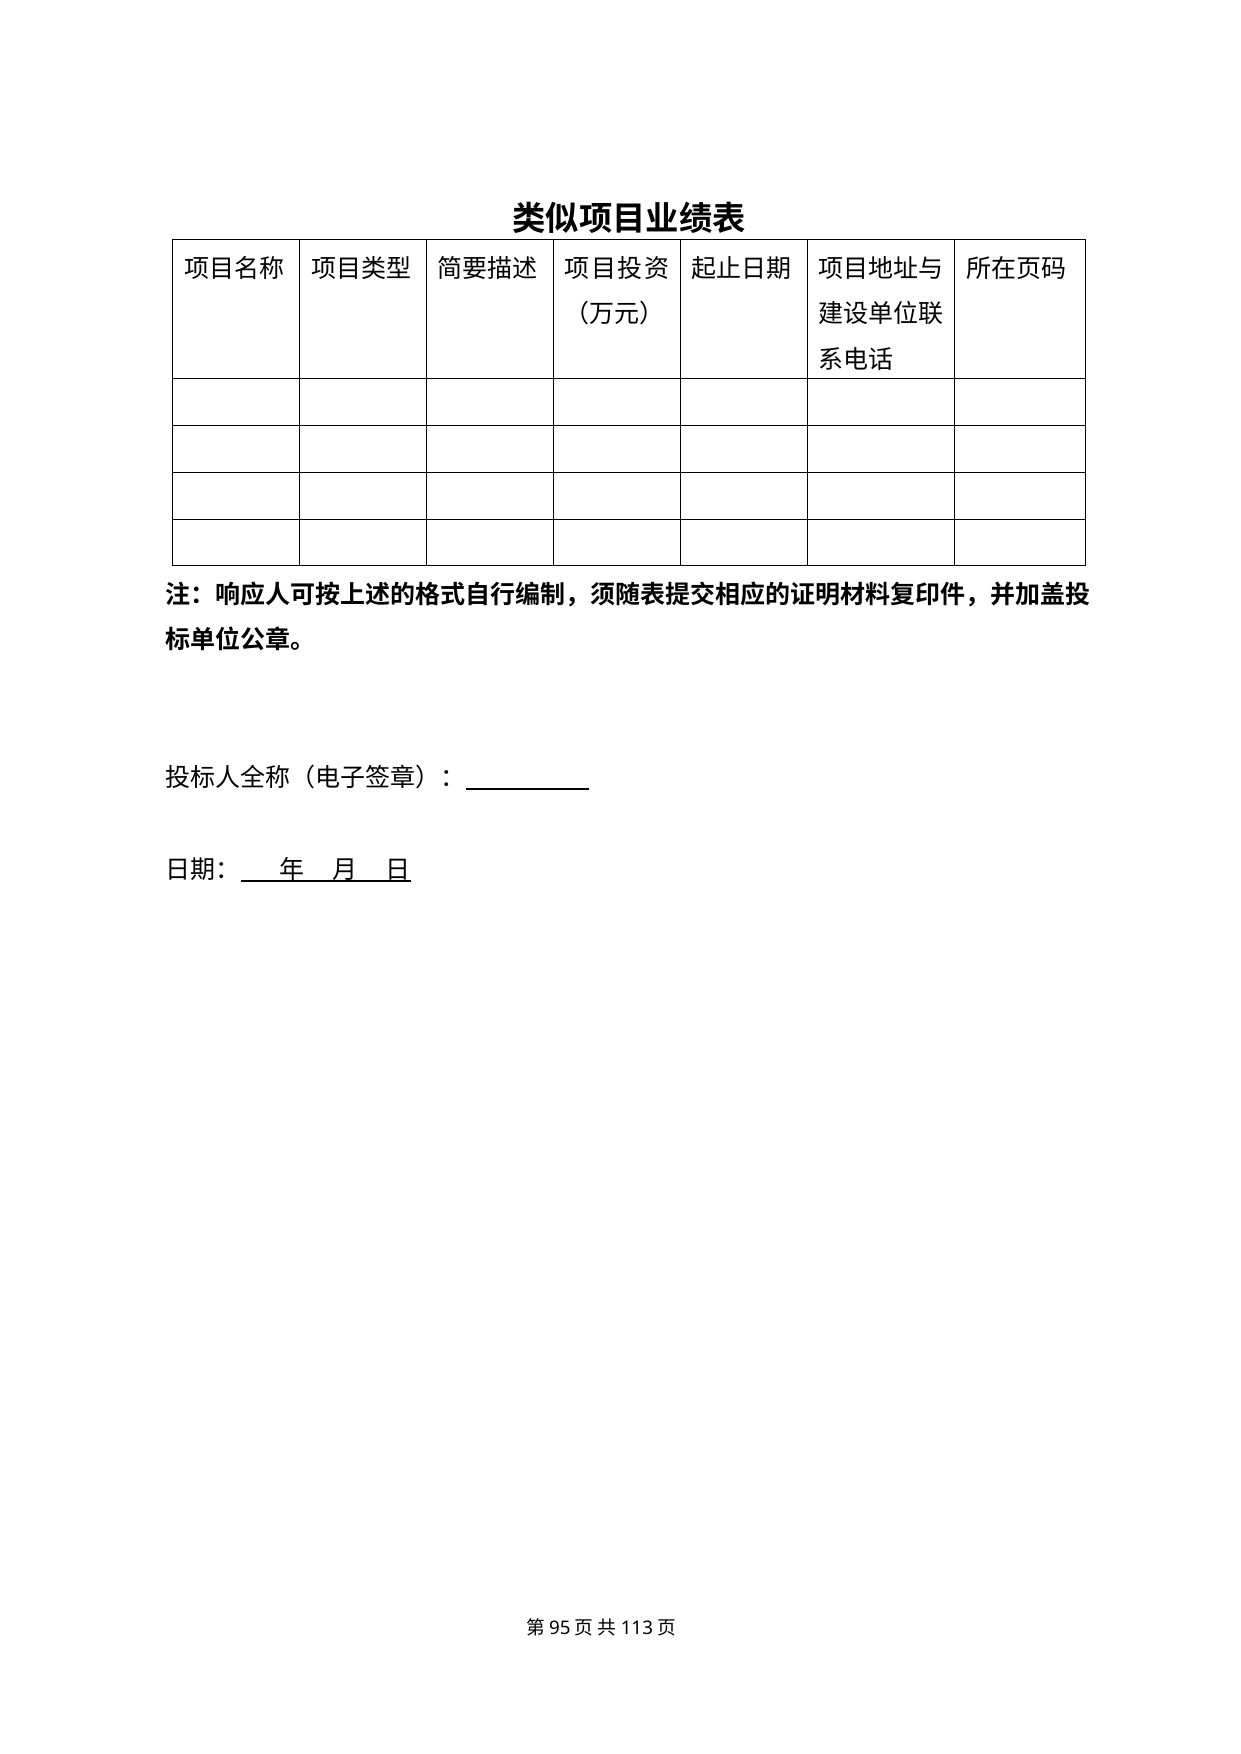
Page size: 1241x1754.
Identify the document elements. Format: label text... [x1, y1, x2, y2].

table_header 简要描述 [427, 240, 553, 378]
table_header 起止日期 [681, 240, 807, 378]
table_cell [681, 379, 807, 425]
table_cell [681, 520, 807, 565]
table_cell [173, 520, 299, 565]
table_cell [808, 473, 954, 518]
table_cell [955, 379, 1085, 425]
table_cell [681, 426, 807, 472]
table_cell [173, 379, 299, 425]
table_cell [554, 520, 680, 565]
table_cell [808, 520, 954, 565]
table_cell [681, 473, 807, 518]
text 投标人全称（电子签章）： [165, 750, 1092, 796]
table_cell [173, 473, 299, 518]
table_cell [427, 473, 553, 518]
table_header 所在页码 [955, 240, 1085, 378]
table_cell [300, 473, 426, 518]
table_cell [300, 426, 426, 472]
table_cell [300, 520, 426, 565]
table_cell [173, 426, 299, 472]
table_cell [427, 520, 553, 565]
table_cell [955, 520, 1085, 565]
text 日期： 年 月 日 [165, 841, 1092, 887]
table_header 项目地址与建设单位联系电话 [808, 240, 954, 378]
text 注：响应人可按上述的格式自行编制，须随表提交相应的证明材料复印件，并加盖投标单位公章。 [165, 566, 1092, 658]
table_cell [300, 379, 426, 425]
table_cell [554, 379, 680, 425]
table_header 项目名称 [173, 240, 299, 378]
text 类似项目业绩表 [165, 193, 1092, 239]
table_cell [554, 473, 680, 518]
table_cell [808, 426, 954, 472]
table_cell [427, 379, 553, 425]
table_header 项目类型 [300, 240, 426, 378]
table_cell [955, 426, 1085, 472]
table_cell [808, 379, 954, 425]
table_cell [554, 426, 680, 472]
table_cell [427, 426, 553, 472]
table_header 项目投资（万元） [554, 240, 680, 378]
table_cell [955, 473, 1085, 518]
